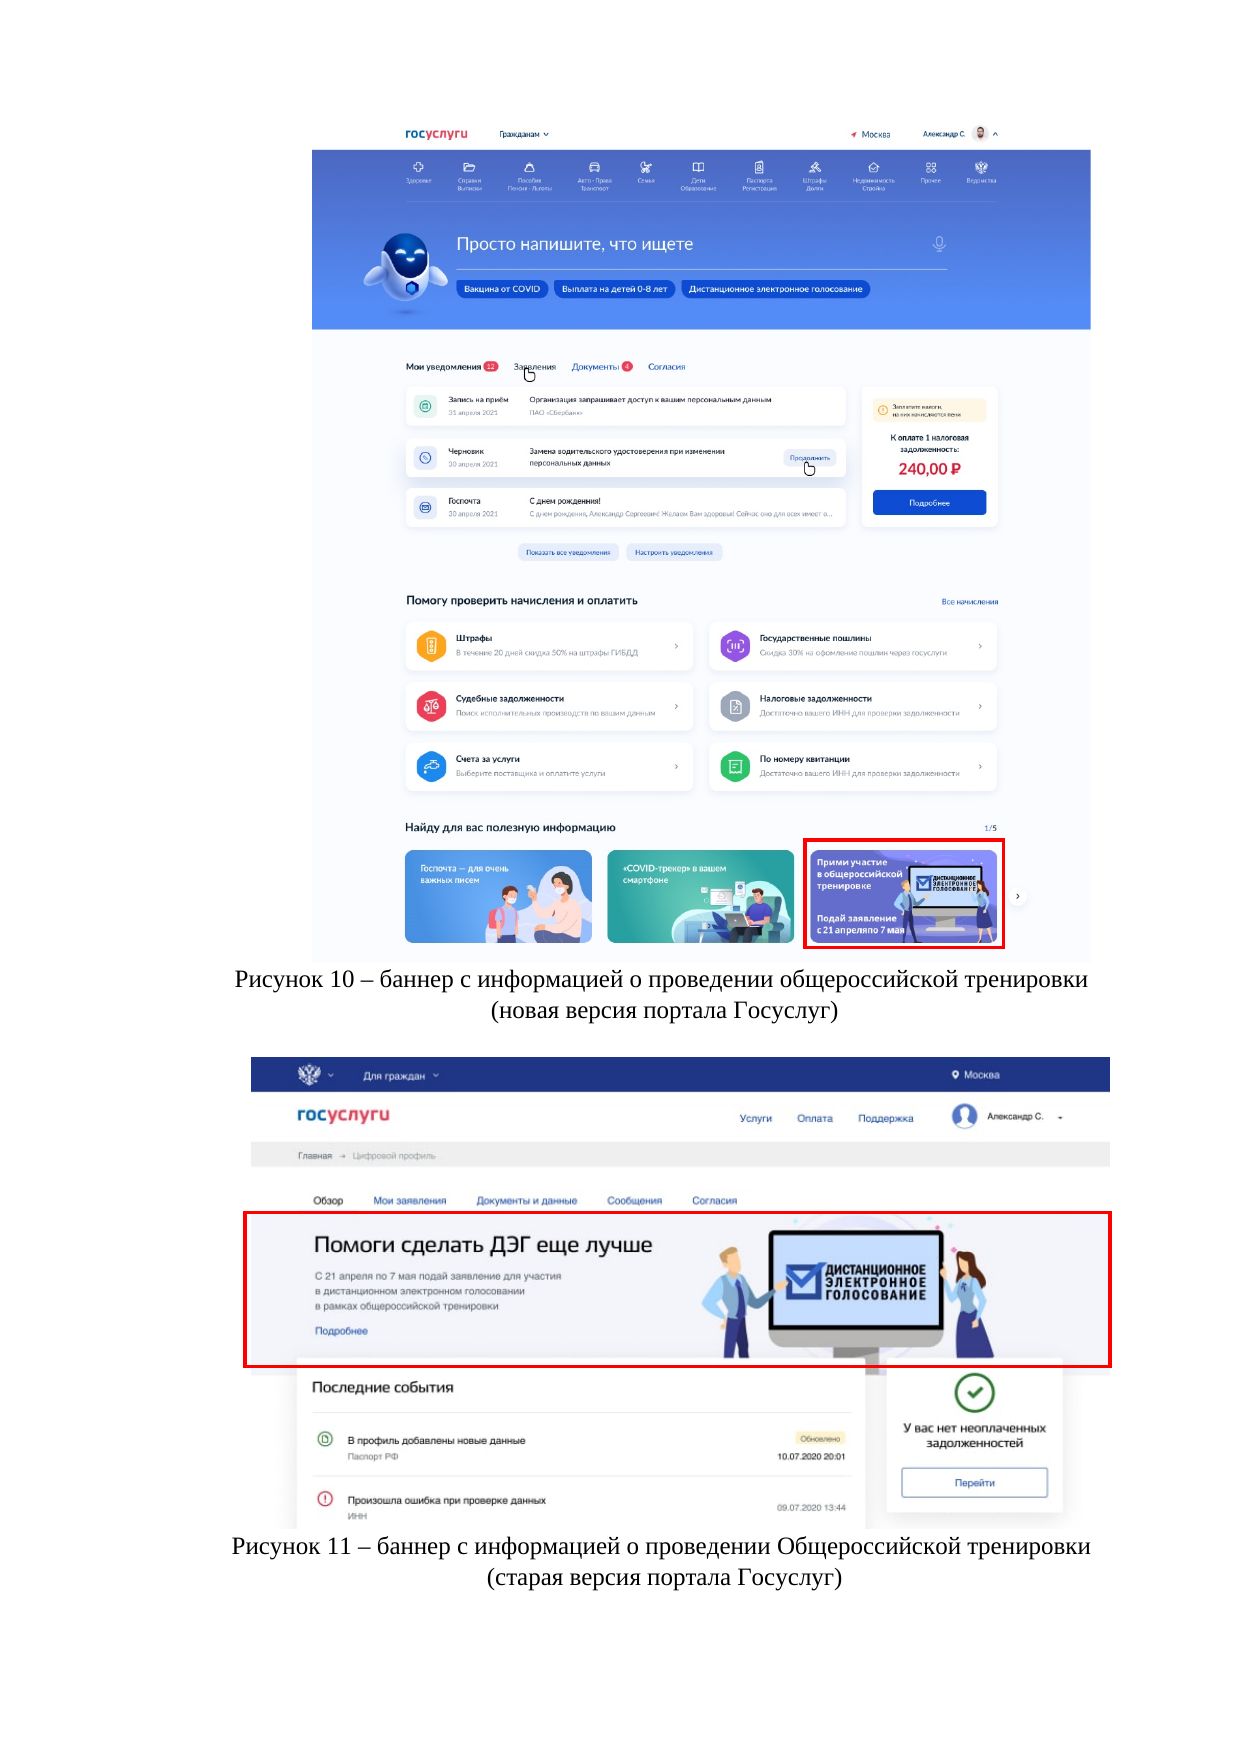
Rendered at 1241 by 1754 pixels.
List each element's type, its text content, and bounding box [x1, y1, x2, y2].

list Рисунок 10 – баннер с информацией о проведении общероссийской тренировки (новая версия портала Госуслуг) [177, 964, 1152, 1024]
picture [312, 118, 1091, 963]
picture [251, 1368, 1110, 1529]
picture [251, 1214, 1108, 1365]
picture [251, 1057, 1110, 1211]
list Рисунок 11 – баннер с информацией о проведении Общероссийской тренировки (старая версия портала Госуслуг) [177, 1531, 1152, 1591]
